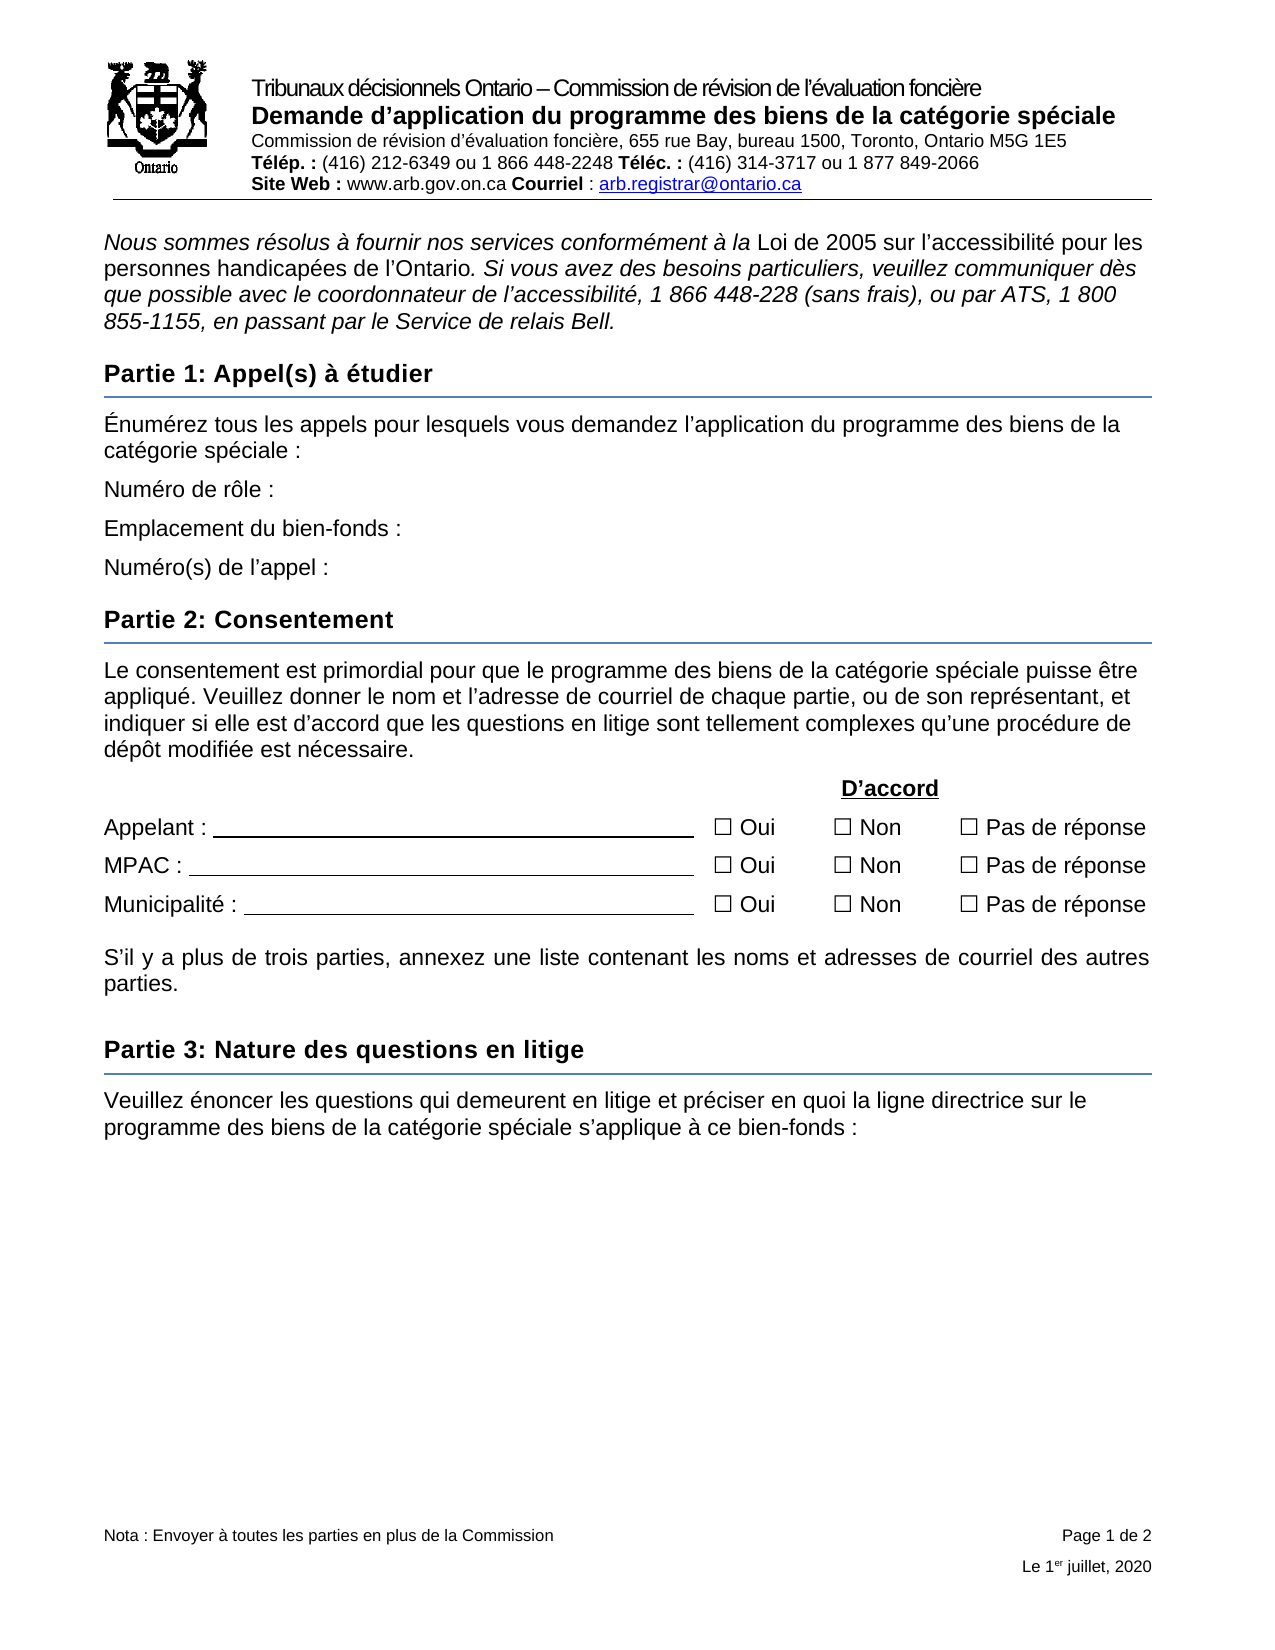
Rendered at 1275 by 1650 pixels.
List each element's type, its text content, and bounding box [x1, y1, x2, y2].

text Numéro(s) de l’appel : [103, 554, 1152, 580]
text Veuillez énoncer les questions qui demeurent en litige et préciser en quoi la ligne directrice sur le programme des biens de la catégorie spéciale s’applique à ce bien-fonds : [103, 1087, 1152, 1140]
text Numéro de rôle : [103, 476, 1152, 502]
text Nous sommes résolus à fournir nos services conformément à la Loi de 2005 sur l’accessibilité pour les personnes handicapées de l’Ontario. Si vous avez des besoins particuliers, veuillez communiquer dès que possible avec le coordonnateur de l’accessibilité, 1 866 448-228 (sans frais), ou par ATS, 1 800 855-1155, en passant par le Service de relais Bell. [103, 229, 1152, 334]
text D’accord [103, 775, 1152, 801]
text MPAC : Oui Non Pas de réponse [103, 852, 1152, 879]
text Municipalité : Oui Non Pas de réponse [103, 891, 1152, 918]
text Emplacement du bien-fonds : [103, 515, 1152, 541]
title Partie 3: Nature des questions en litige [103, 1036, 1152, 1075]
text S’il y a plus de trois parties, annexez une liste contenant les noms et adresses de courriel des autres parties. [103, 944, 1152, 997]
text Appelant : Oui Non Pas de réponse [103, 813, 1152, 840]
title Partie 2: Consentement [103, 605, 1152, 644]
text Le consentement est primordial pour que le programme des biens de la catégorie spéciale puisse être appliqué. Veuillez donner le nom et l’adresse de courriel de chaque partie, ou de son représentant, et indiquer si elle est d’accord que les questions en litige sont tellement complexes qu’une procédure de dépôt modifiée est nécessaire. [103, 657, 1152, 762]
title Partie 1: Appel(s) à étudier [103, 359, 1152, 398]
text Énumérez tous les appels pour lesquels vous demandez l’application du programme des biens de la catégorie spéciale : [103, 411, 1152, 463]
